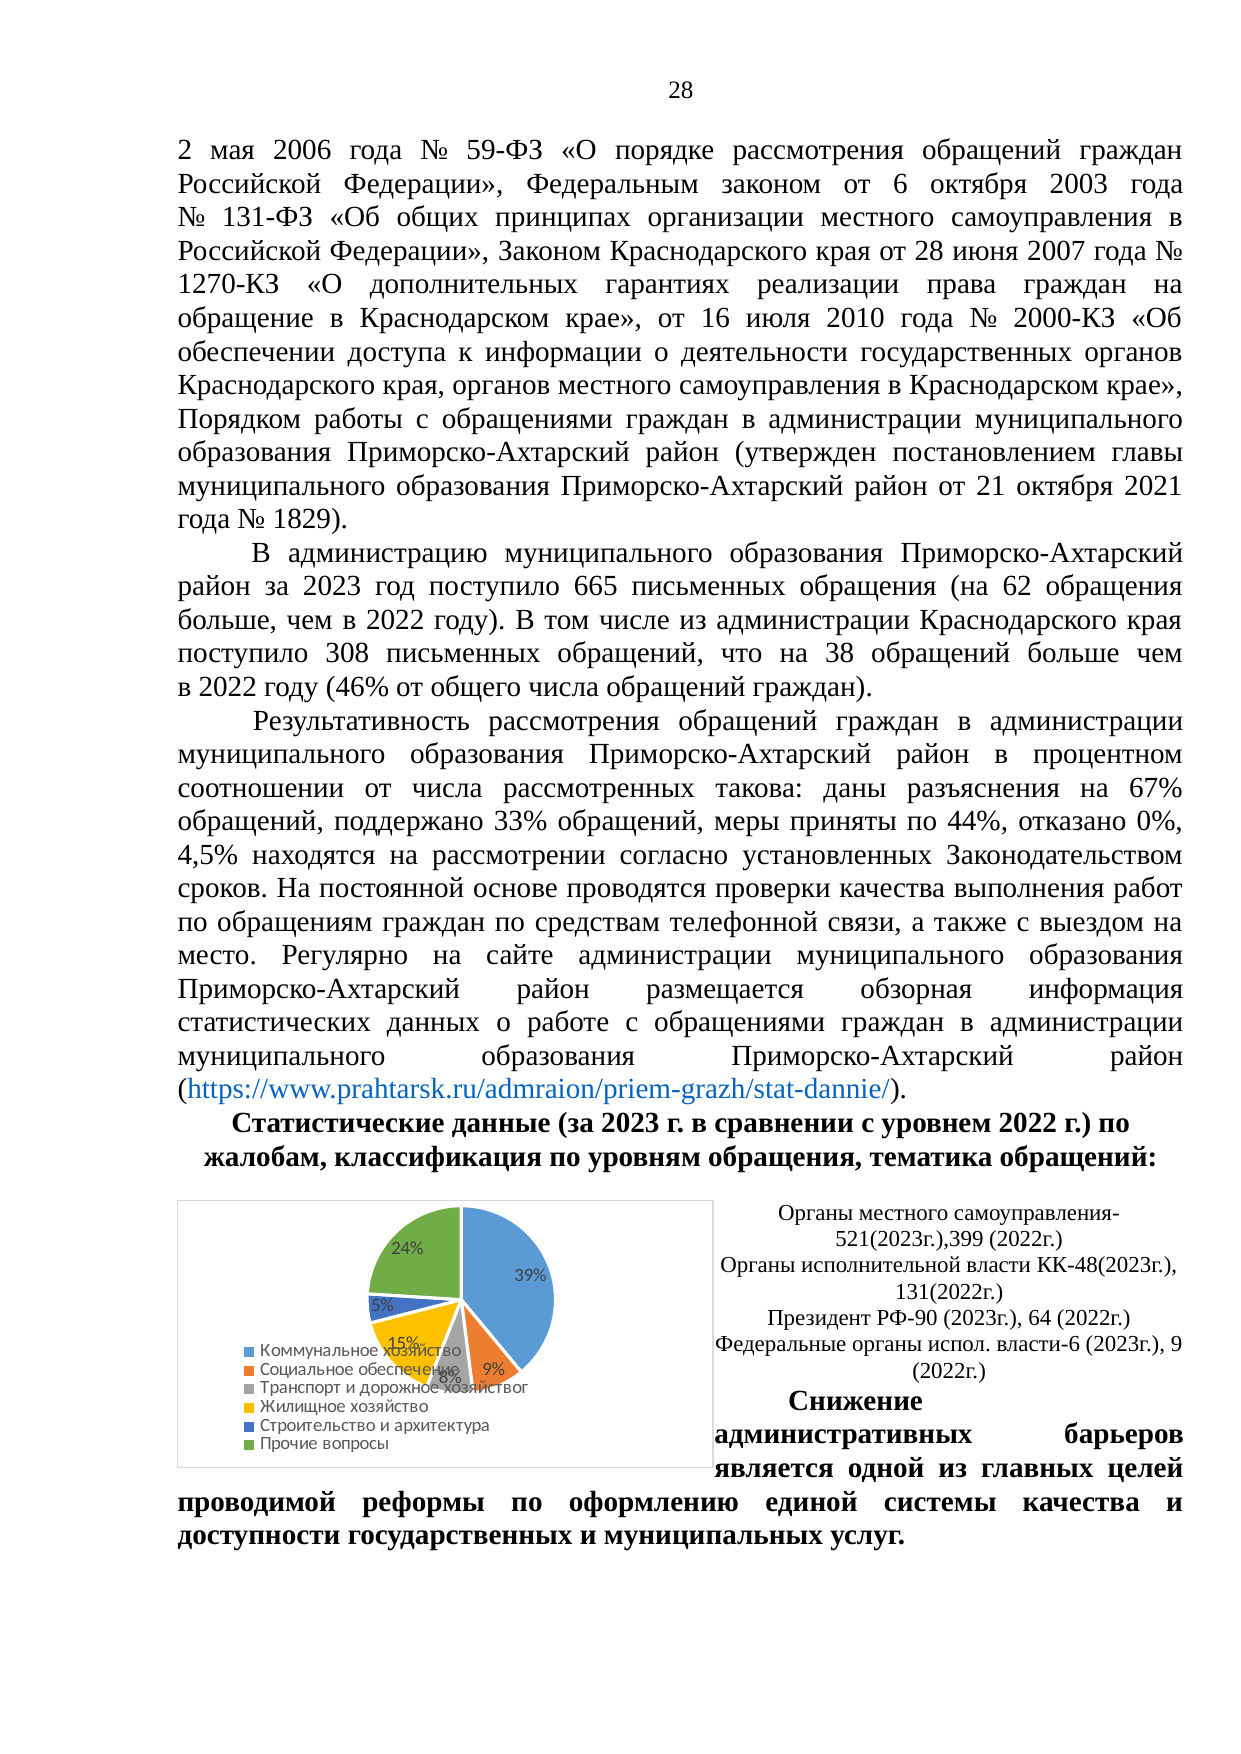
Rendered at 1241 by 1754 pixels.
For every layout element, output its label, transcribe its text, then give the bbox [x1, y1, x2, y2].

text Президент РФ-90 (2023г.), 64 (2022г.) [714, 1304, 1184, 1330]
text Органы местного самоуправления-521(2023г.),399 (2022г.) [177, 1199, 1184, 1251]
text Результативность рассмотрения обращений граждан в администрации муниципального образования Приморско-Ахтарский район в процентном соотношении от числа рассмотренных такова: даны разъяснения на 67% обращений, поддержано 33% обращений, меры приняты по 44%, отказано 0%, 4,5% находятся на рассмотрении согласно установленных Законодательством сроков. На постоянной основе проводятся проверки качества выполнения работ по обращениям граждан по средствам телефонной связи, а также с выездом на место. Регулярно на сайте администрации муниципального образования Приморско-Ахтарский район размещается обзорная информация статистических данных о работе с обращениями граждан в администрации муниципального образования Приморско-Ахтарский район (https://www.prahtarsk.ru/admraion/priem-grazh/stat-dannie/). [177, 703, 1184, 1105]
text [177, 132, 1184, 535]
text Органы исполнительной власти КК-48(2023г.), 131(2022г.) [714, 1251, 1184, 1304]
text Статистические данные (за 2023 г. в сравнении с уровнем 2022 г.) по жалобам, классификация по уровням обращения, тематика обращений: [177, 1105, 1184, 1172]
text В администрацию муниципального образования Приморско-Ахтарский район за 2023 год поступило 665 письменных обращения (на 62 обращения больше, чем в 2022 году). В том числе из администрации Краснодарского края поступило 308 письменных обращений, что на 38 обращений больше чем в 2022 году (46% от общего числа обращений граждан). [177, 535, 1184, 703]
text Федеральные органы испол. власти-6 (2023г.), 9 (2022г.) [714, 1330, 1184, 1383]
text Снижение административных барьеров является одной из главных целей проводимой реформы по оформлению единой системы качества и доступности государственных и муниципальных услуг. [177, 1383, 1184, 1551]
